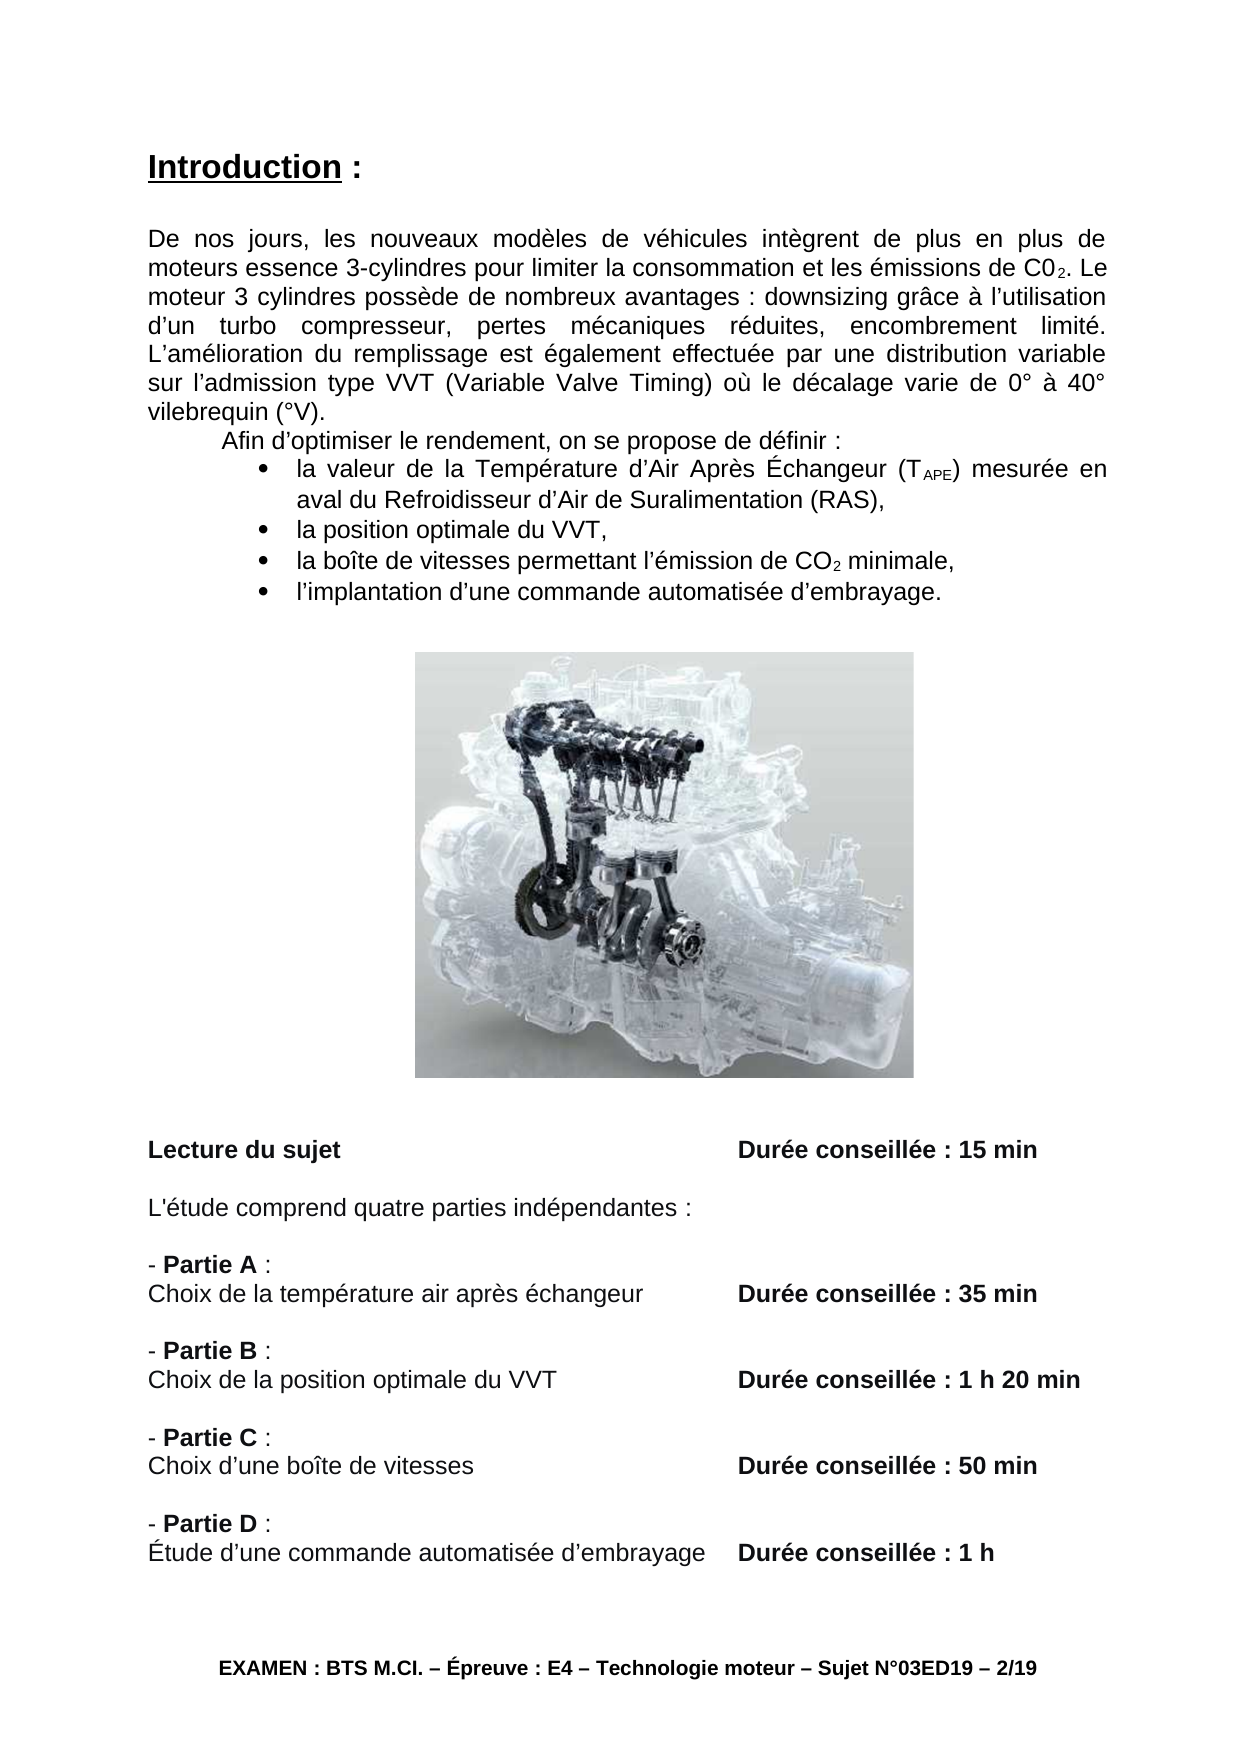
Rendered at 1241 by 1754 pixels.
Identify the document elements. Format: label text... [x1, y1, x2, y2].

list la boîte de vitesses permettant l’émission de CO2 minimale, [259, 546, 1107, 575]
text Lecture du sujet Durée conseillée : 15 min [148, 1135, 1107, 1164]
text Afin d’optimiser le rendement, on se propose de définir : [148, 426, 1107, 454]
text Choix de la température air après échangeur Durée conseillée : 35 min [148, 1279, 1107, 1308]
text - Partie A : [148, 1250, 1107, 1279]
text Choix de la position optimale du VVT Durée conseillée : 1 h 20 min [148, 1365, 1107, 1394]
list la valeur de la Température d’Air Après Échangeur (TAPE) mesurée en aval du Refroidisseur d’Air de Suralimentation (RAS), [259, 454, 1107, 514]
text - Partie D : [148, 1509, 1107, 1538]
text - Partie B : [148, 1336, 1107, 1365]
picture [415, 652, 914, 1078]
text - Partie C : [148, 1423, 1107, 1451]
text L'étude comprend quatre parties indépendantes : [148, 1193, 1107, 1221]
text Introduction : [148, 148, 1107, 186]
list la position optimale du VVT, [259, 515, 1107, 544]
text Choix d’une boîte de vitesses Durée conseillée : 50 min [148, 1451, 1107, 1480]
text Étude d’une commande automatisée d’embrayage Durée conseillée : 1 h [148, 1538, 1107, 1566]
text De nos jours, les nouveaux modèles de véhicules intègrent de plus en plus de moteurs essence 3-cylindres pour limiter la consommation et les émissions de C02. Le moteur 3 cylindres possède de nombreux avantages : downsizing grâce à l’utilisation d’un turbo compresseur, pertes mécaniques réduites, encombrement limité. L’amélioration du remplissage est également effectuée par une distribution variable sur l’admission type VVT (Variable Valve Timing) où le décalage varie de 0° à 40° vilebrequin (°V). [148, 224, 1107, 426]
list l’implantation d’une commande automatisée d’embrayage. [259, 576, 1107, 605]
